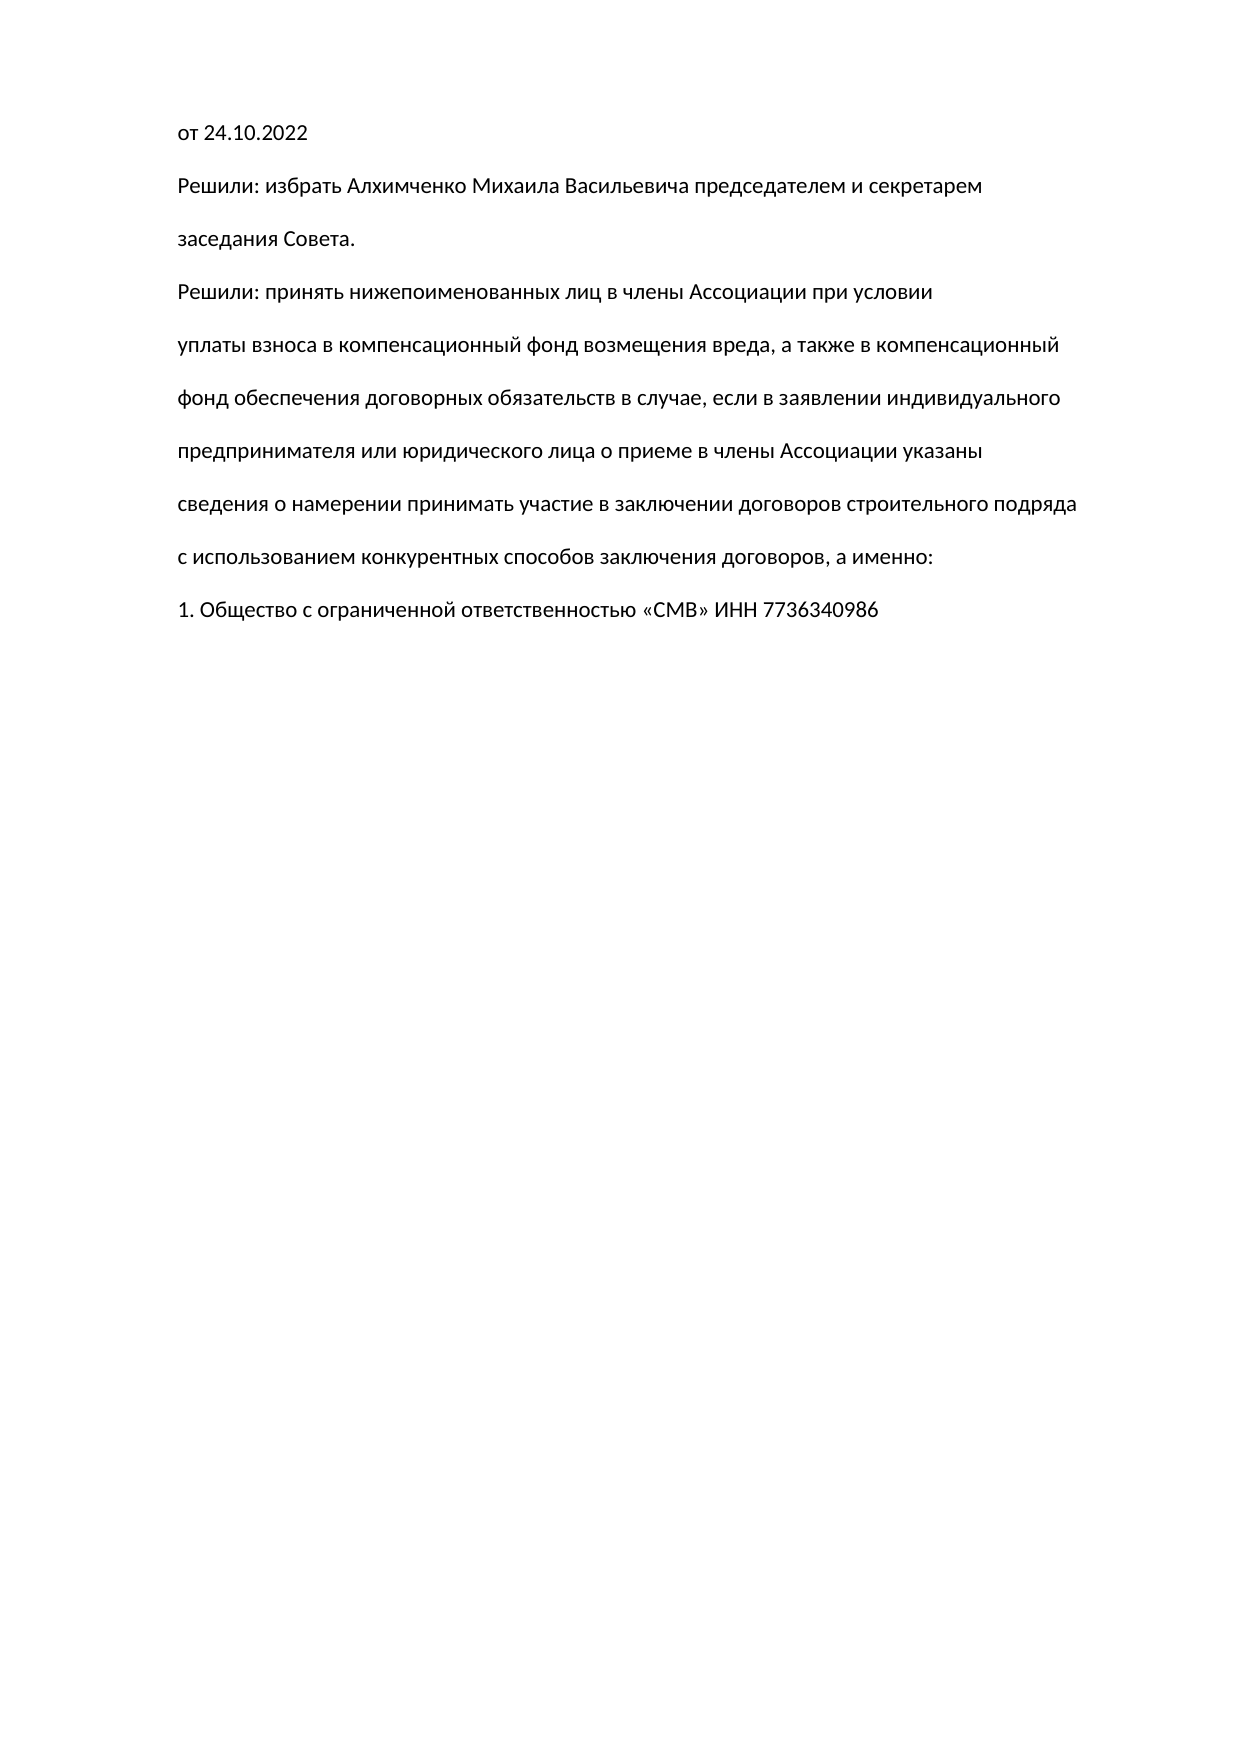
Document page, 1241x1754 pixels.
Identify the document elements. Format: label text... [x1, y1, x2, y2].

text 1. Общество с ограниченной ответственностью «СМВ» ИНН 7736340986 [177, 595, 1152, 623]
text фонд обеспечения договорных обязательств в случае, если в заявлении индивидуального [177, 383, 1152, 411]
text уплаты взноса в компенсационный фонд возмещения вреда, а также в компенсационный [177, 330, 1152, 358]
text Решили: принять нижепоименованных лиц в члены Ассоциации при условии [177, 277, 1152, 305]
text с использованием конкурентных способов заключения договоров, а именно: [177, 542, 1152, 570]
text Решили: избрать Алхимченко Михаила Васильевича председателем и секретарем [177, 171, 1152, 199]
text от 24.10.2022 [177, 118, 1152, 146]
text предпринимателя или юридического лица о приеме в члены Ассоциации указаны [177, 436, 1152, 464]
text сведения о намерении принимать участие в заключении договоров строительного подряда [177, 489, 1152, 517]
text заседания Совета. [177, 224, 1152, 252]
